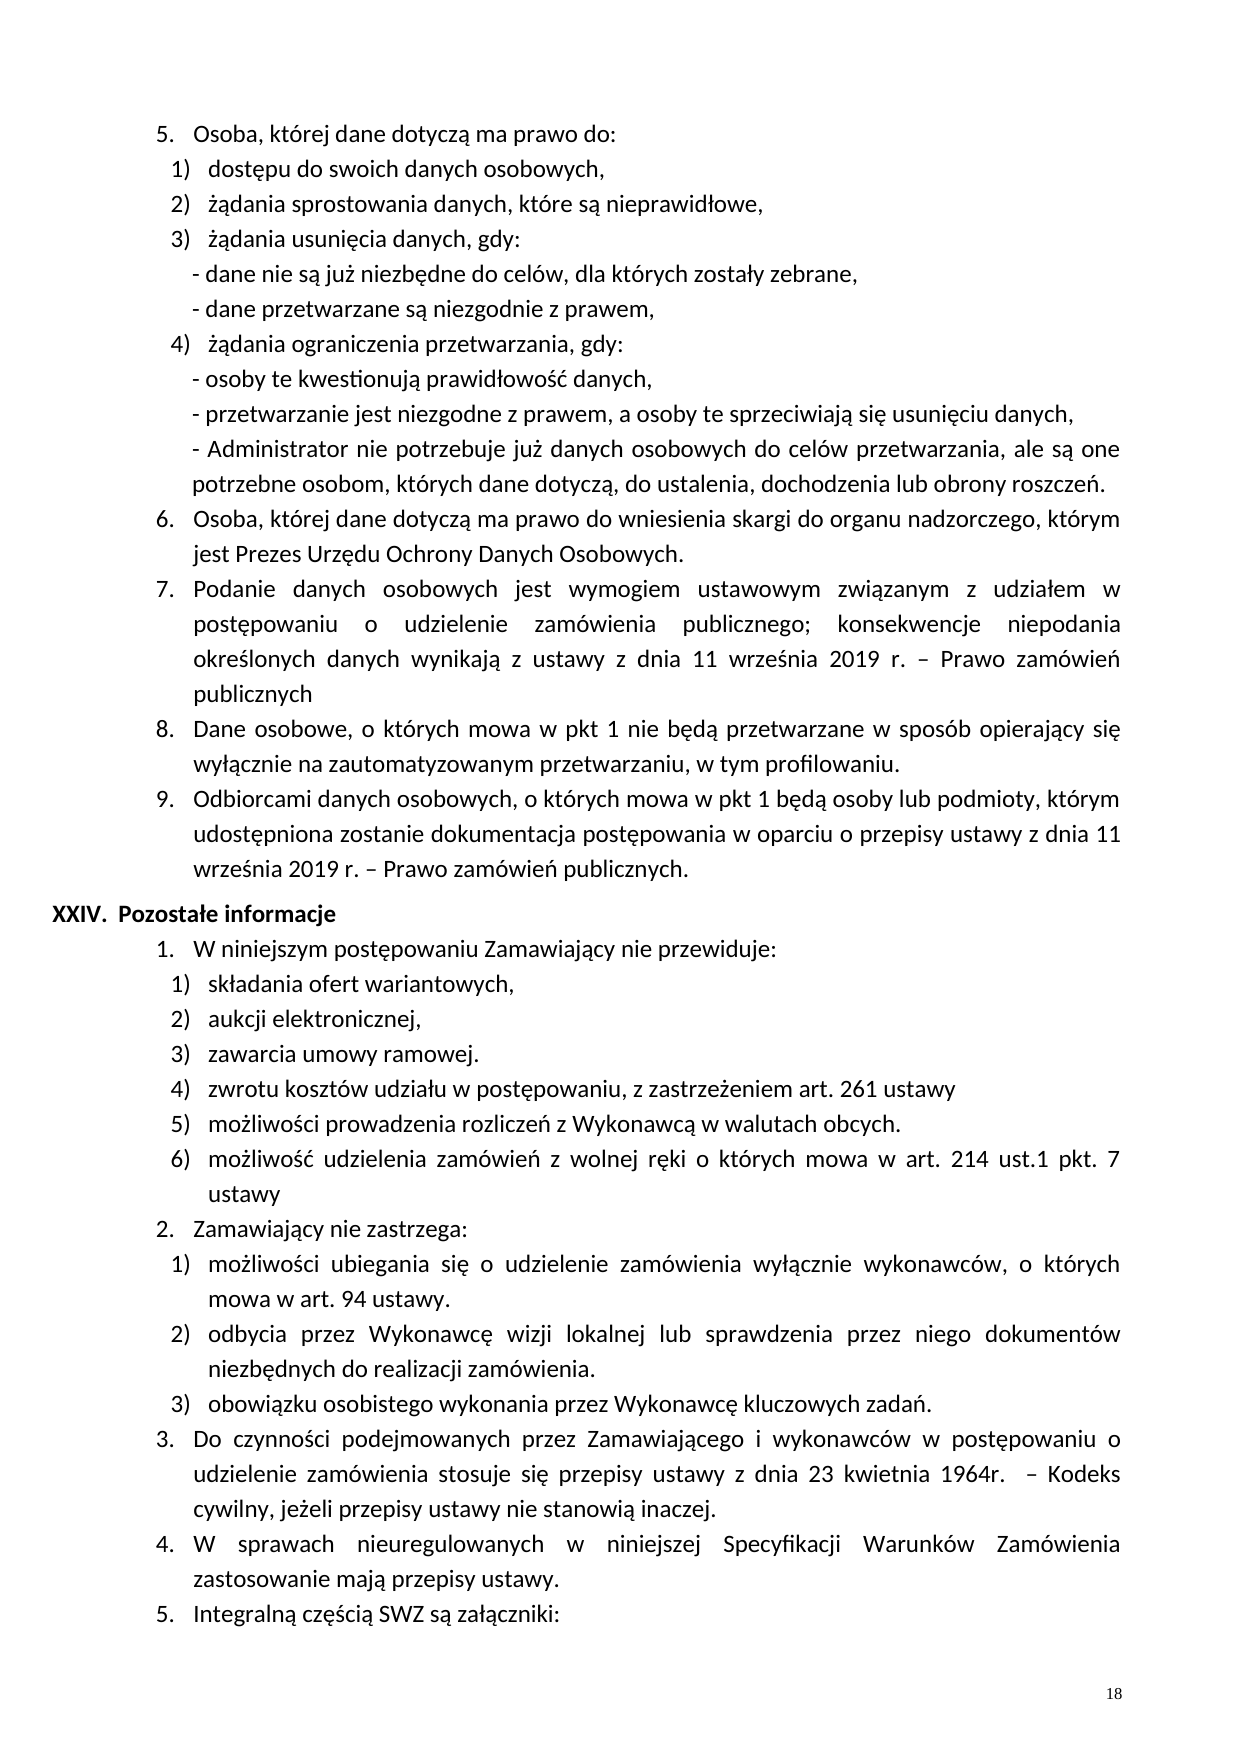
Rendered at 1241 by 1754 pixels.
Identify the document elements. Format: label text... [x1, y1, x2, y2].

list - dane nie są już niezbędne do celów, dla których zostały zebrane, [133, 258, 1122, 289]
list Osoba, której dane dotyczą ma prawo do: [156, 118, 1122, 149]
list zwrotu kosztów udziału w postępowaniu, z zastrzeżeniem art. 261 ustawy [170, 1073, 1122, 1103]
list - dane przetwarzane są niezgodnie z prawem, [133, 293, 1122, 324]
list zawarcia umowy ramowej. [170, 1038, 1122, 1068]
list aukcji elektronicznej, [170, 1003, 1122, 1033]
list możliwości ubiegania się o udzielenie zamówienia wyłącznie wykonawców, o których mowa w art. 94 ustawy. [170, 1248, 1122, 1313]
list możliwość udzielenia zamówień z wolnej ręki o których mowa w art. 214 ust.1 pkt. 7 ustawy [170, 1143, 1122, 1208]
list obowiązku osobistego wykonania przez Wykonawcę kluczowych zadań. [170, 1388, 1122, 1418]
list - osoby te kwestionują prawidłowość danych, [133, 363, 1122, 394]
list Zamawiający nie zastrzega: [156, 1213, 1122, 1243]
list Podanie danych osobowych jest wymogiem ustawowym związanym z udziałem w postępowaniu o udzielenie zamówienia publicznego; konsekwencje niepodania określonych danych wynikają z ustawy z dnia 11 września 2019 r. – Prawo zamówień publicznych [156, 573, 1122, 709]
subtitle Pozostałe informacje [108, 898, 1109, 928]
list odbycia przez Wykonawcę wizji lokalnej lub sprawdzenia przez niego dokumentów niezbędnych do realizacji zamówienia. [170, 1318, 1122, 1383]
list Osoba, której dane dotyczą ma prawo do wniesienia skargi do organu nadzorczego, którym jest Prezes Urzędu Ochrony Danych Osobowych. [156, 503, 1122, 569]
list składania ofert wariantowych, [170, 968, 1122, 998]
list Integralną częścią SWZ są załączniki: [156, 1598, 1122, 1628]
list - Administrator nie potrzebuje już danych osobowych do celów przetwarzania, ale są one potrzebne osobom, których dane dotyczą, do ustalenia, dochodzenia lub obrony roszczeń. [192, 433, 1122, 499]
list Odbiorcami danych osobowych, o których mowa w pkt 1 będą osoby lub podmioty, którym udostępniona zostanie dokumentacja postępowania w oparciu o przepisy ustawy z dnia 11 września 2019 r. – Prawo zamówień publicznych. [156, 783, 1122, 884]
list możliwości prowadzenia rozliczeń z Wykonawcą w walutach obcych. [170, 1108, 1122, 1138]
list żądania usunięcia danych, gdy: [170, 223, 1122, 254]
list dostępu do swoich danych osobowych, [170, 153, 1122, 184]
list W niniejszym postępowaniu Zamawiający nie przewiduje: [156, 933, 1122, 963]
list żądania sprostowania danych, które są nieprawidłowe, [170, 188, 1122, 219]
list Dane osobowe, o których mowa w pkt 1 nie będą przetwarzane w sposób opierający się wyłącznie na zautomatyzowanym przetwarzaniu, w tym profilowaniu. [156, 713, 1122, 779]
list - przetwarzanie jest niezgodne z prawem, a osoby te sprzeciwiają się usunięciu danych, [133, 398, 1122, 429]
list W sprawach nieuregulowanych w niniejszej Specyfikacji Warunków Zamówienia zastosowanie mają przepisy ustawy. [156, 1528, 1122, 1593]
list Do czynności podejmowanych przez Zamawiającego i wykonawców w postępowaniu o udzielenie zamówienia stosuje się przepisy ustawy z dnia 23 kwietnia 1964r. – Kodeks cywilny, jeżeli przepisy ustawy nie stanowią inaczej. [156, 1423, 1122, 1523]
list żądania ograniczenia przetwarzania, gdy: [170, 328, 1122, 359]
